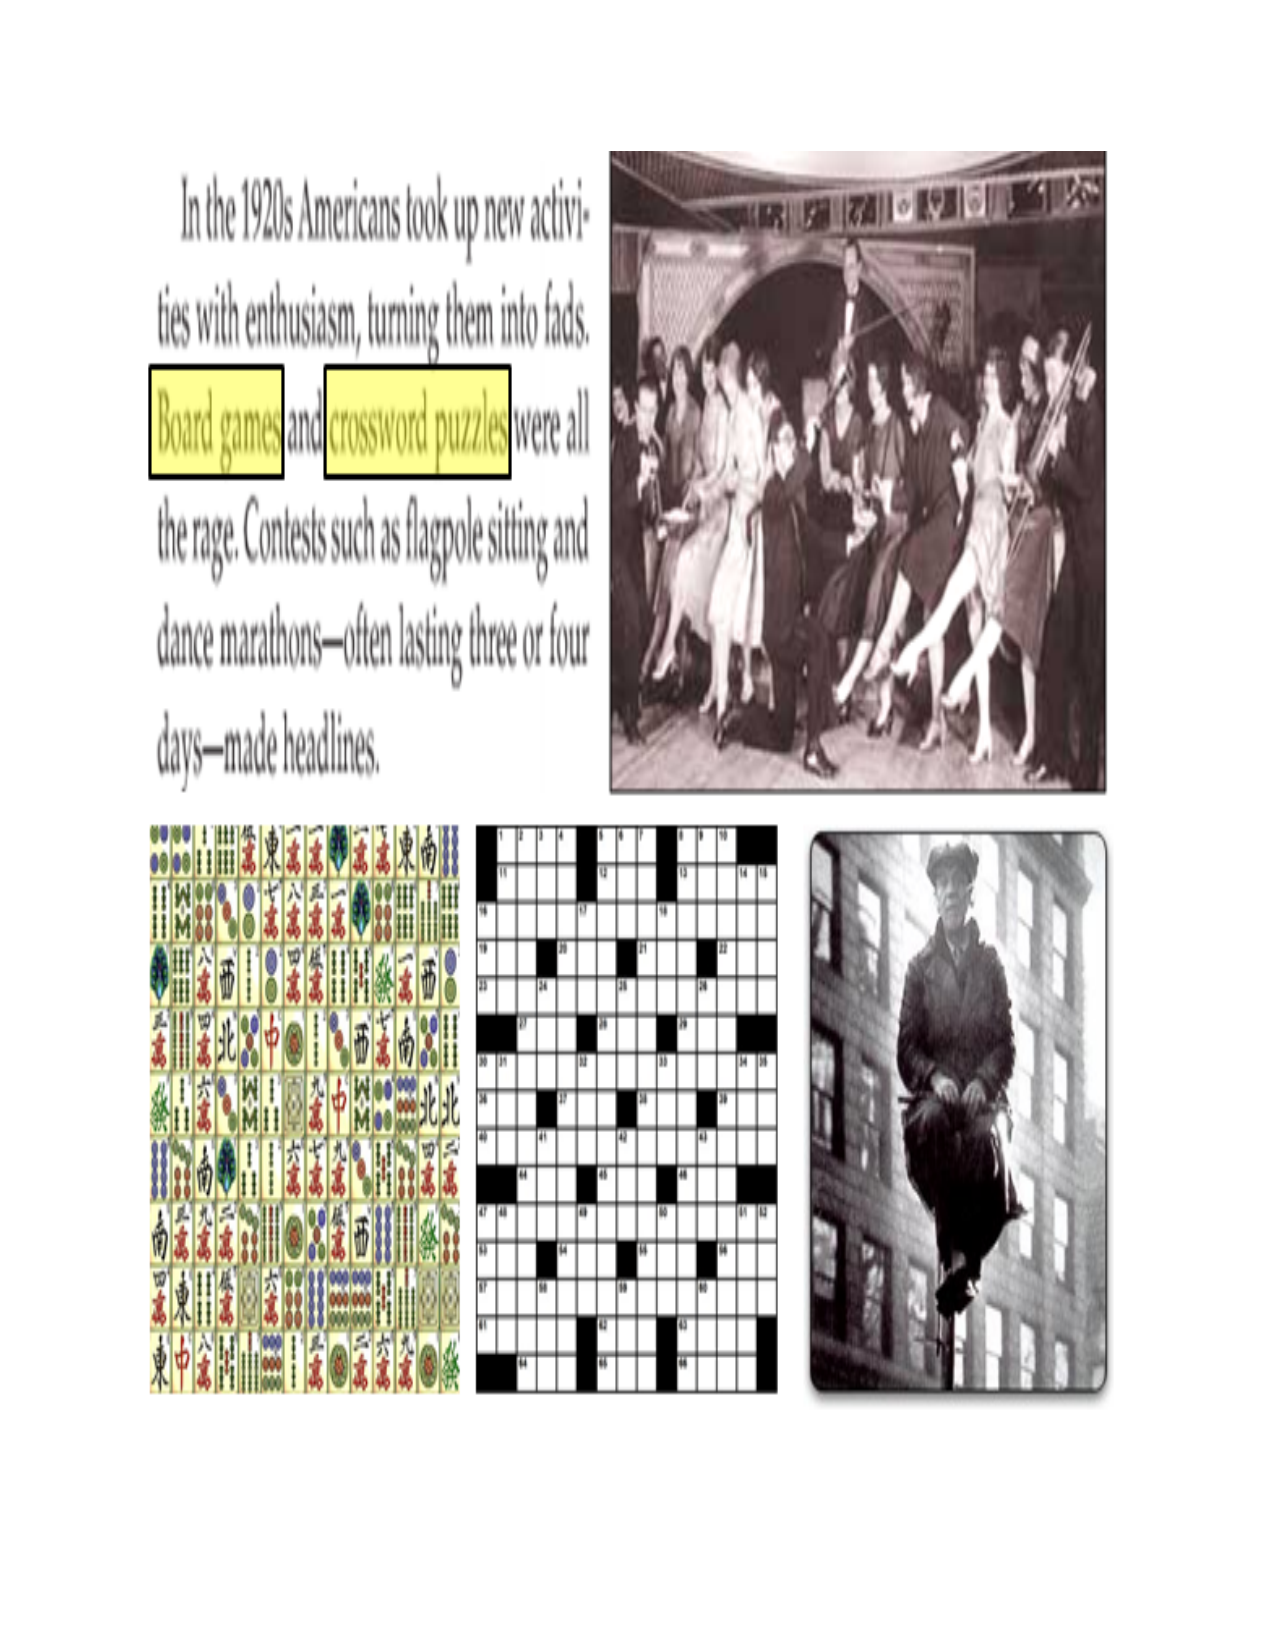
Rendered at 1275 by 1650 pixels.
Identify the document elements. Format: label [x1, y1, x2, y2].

picture [147, 151, 1117, 1413]
